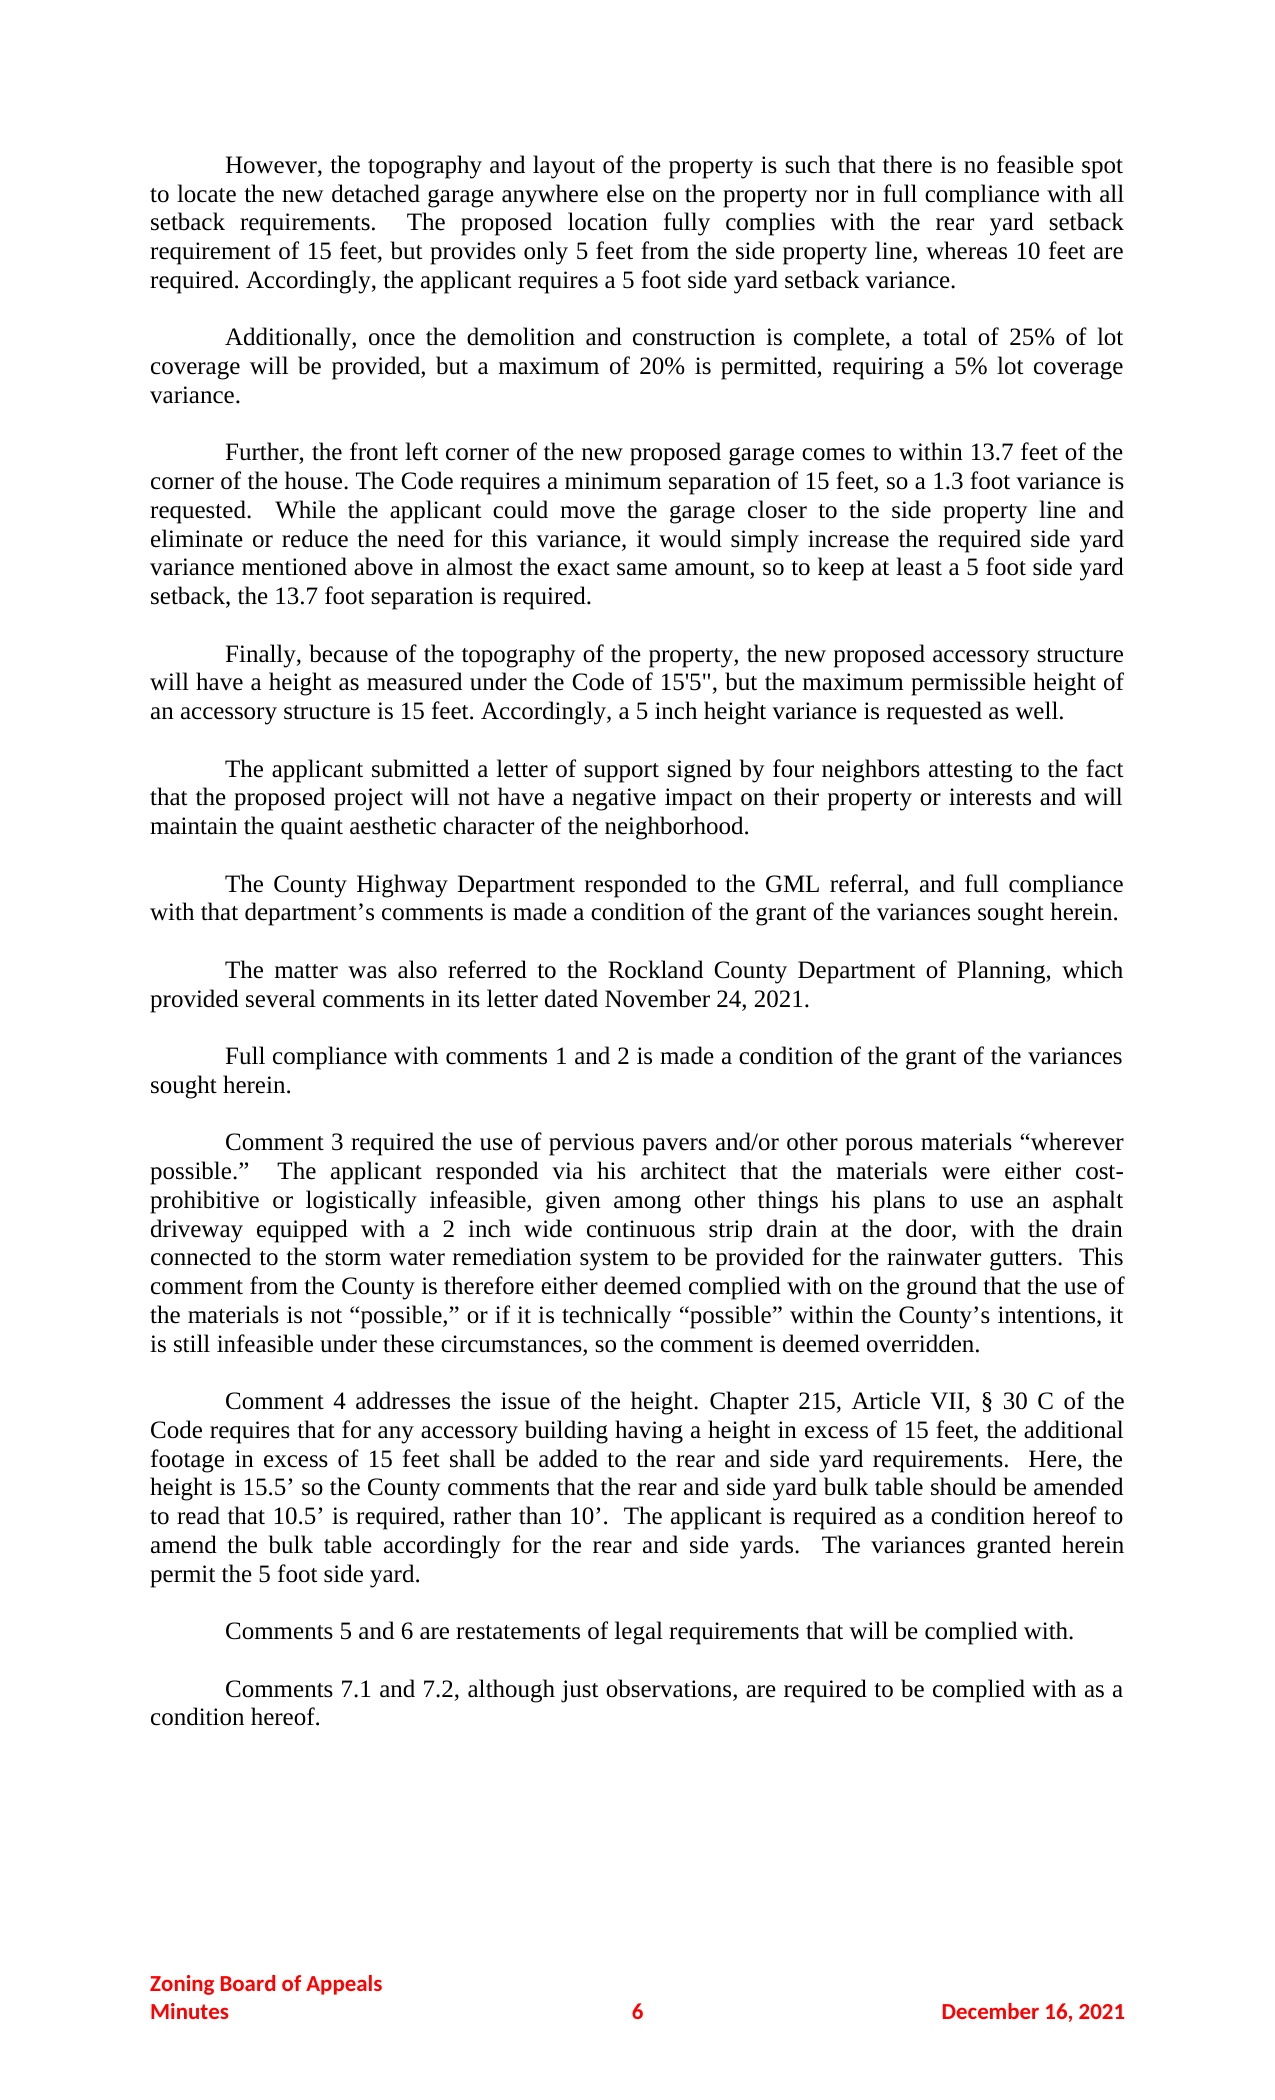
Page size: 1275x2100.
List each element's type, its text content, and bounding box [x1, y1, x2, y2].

text The applicant submitted a letter of support signed by four neighbors attesting to the fact that the proposed project will not have a negative impact on their property or interests and will maintain the quaint aesthetic character of the neighborhood. [150, 754, 1125, 840]
text Further, the front left corner of the new proposed garage comes to within 13.7 feet of the corner of the house. The Code requires a minimum separation of 15 feet, so a 1.3 foot variance is requested. While the applicant could move the garage closer to the side property line and eliminate or reduce the need for this variance, it would simply increase the required side yard variance mentioned above in almost the exact same amount, so to keep at least a 5 foot side yard setback, the 13.7 foot separation is required. [150, 437, 1125, 610]
text The matter was also referred to the Rockland County Department of Planning, which provided several comments in its letter dated November 24, 2021. [150, 955, 1125, 1012]
text Comments 5 and 6 are restatements of legal requirements that will be complied with. [150, 1616, 1125, 1645]
text Finally, because of the topography of the property, the new proposed accessory structure will have a height as measured under the Code of 15'5", but the maximum permissible height of an accessory structure is 15 feet. Accordingly, a 5 inch height variance is requested as well. [150, 639, 1125, 725]
text Full compliance with comments 1 and 2 is made a condition of the grant of the variances sought herein. [150, 1041, 1125, 1099]
text Comment 4 addresses the issue of the height. Chapter 215, Article VII, § 30 C of the Code requires that for any accessory building having a height in excess of 15 feet, the additional footage in excess of 15 feet shall be added to the rear and side yard requirements. Here, the height is 15.5’ so the County comments that the rear and side yard bulk table should be amended to read that 10.5’ is required, rather than 10’. The applicant is required as a condition hereof to amend the bulk table accordingly for the rear and side yards. The variances granted herein permit the 5 foot side yard. [150, 1386, 1125, 1587]
text However, the topography and layout of the property is such that there is no feasible spot to locate the new detached garage anywhere else on the property nor in full compliance with all setback requirements. The proposed location fully complies with the rear yard setback requirement of 15 feet, but provides only 5 feet from the side property line, whereas 10 feet are required. Accordingly, the applicant requires a 5 foot side yard setback variance. [150, 150, 1125, 294]
text Comments 7.1 and 7.2, although just observations, are required to be complied with as a condition hereof. [150, 1674, 1125, 1731]
text Comment 3 required the use of pervious pavers and/or other porous materials “wherever possible.” The applicant responded via his architect that the materials were either cost-prohibitive or logistically infeasible, given among other things his plans to use an asphalt driveway equipped with a 2 inch wide continuous strip drain at the door, with the drain connected to the storm water remediation system to be provided for the rainwater gutters. This comment from the County is therefore either deemed complied with on the ground that the use of the materials is not “possible,” or if it is technically “possible” within the County’s intentions, it is still infeasible under these circumstances, so the comment is deemed overridden. [150, 1127, 1125, 1357]
text Additionally, once the demolition and construction is complete, a total of 25% of lot coverage will be provided, but a maximum of 20% is permitted, requiring a 5% lot coverage variance. [150, 322, 1125, 409]
text The County Highway Department responded to the GML referral, and full compliance with that department’s comments is made a condition of the grant of the variances sought herein. [150, 869, 1125, 926]
